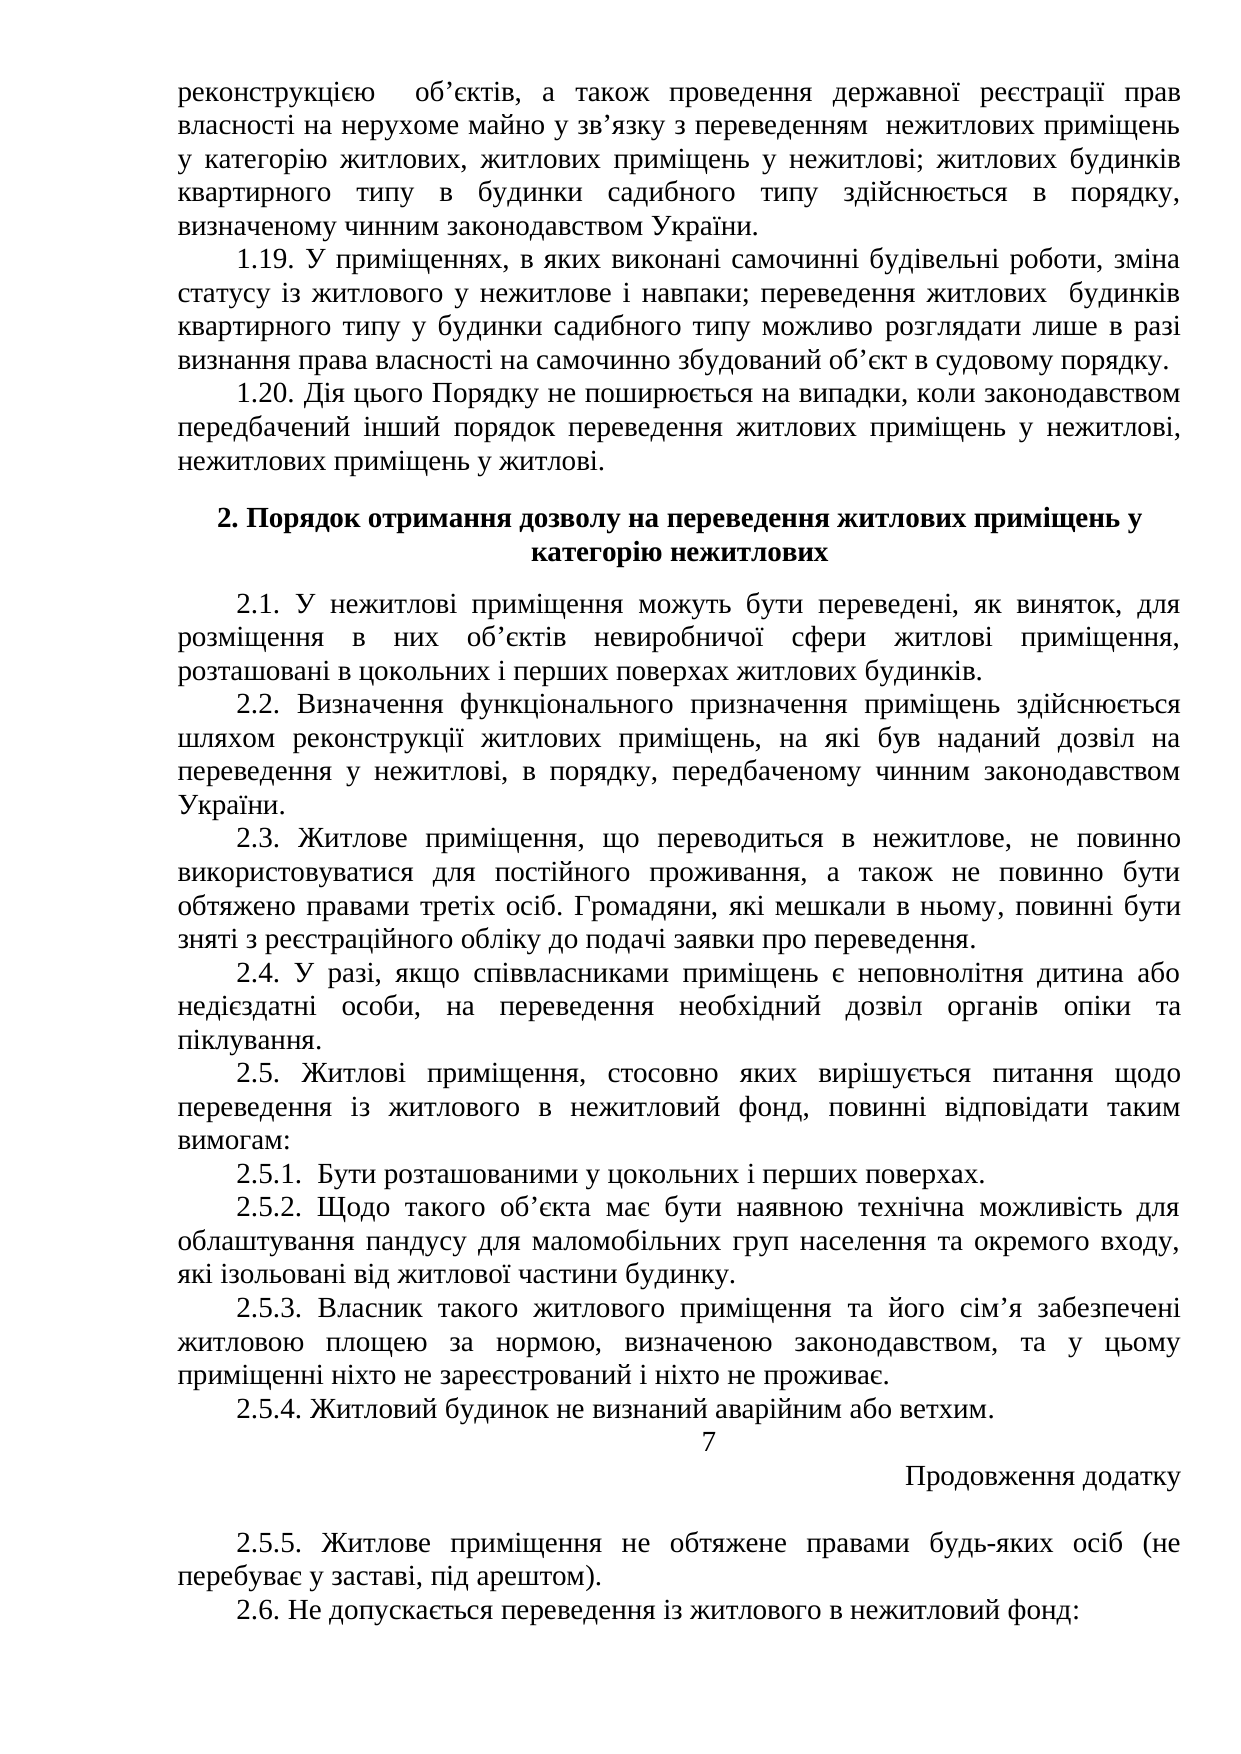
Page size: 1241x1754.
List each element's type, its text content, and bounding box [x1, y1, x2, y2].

text 2.3. Житлове приміщення, що переводиться в нежитлове, не повинно використовуватися для постійного проживання, а також не повинно бути обтяжено правами третіх осіб. Громадяни, які мешкали в ньому, повинні бути зняті з реєстраційного обліку до подачі заявки про переведення. [177, 821, 1181, 955]
text 2.5. Житлові приміщення, стосовно яких вирішується питання щодо переведення із житлового в нежитловий фонд, повинні відповідати таким вимогам: [177, 1056, 1181, 1156]
text 1.20. Дія цього Порядку не поширюється на випадки, коли законодавством передбачений інший порядок переведення житлових приміщень у нежитлові, нежитлових приміщень у житлові. [177, 376, 1181, 476]
text 2.6. Не допускається переведення із житлового в нежитловий фонд: [177, 1592, 1181, 1626]
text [177, 74, 1181, 242]
text 2.1. У нежитлові приміщення можуть бути переведені, як виняток, для розміщення в них об’єктів невиробничої сфери житлові приміщення, розташовані в цокольних і перших поверхах житлових будинків. [177, 586, 1181, 687]
text 2.5.2. Щодо такого об’єкта має бути наявною технічна можливість для облаштування пандусу для маломобільних груп населення та окремого входу, які ізольовані від житлової частини будинку. [177, 1190, 1181, 1290]
text 2.2. Визначення функціонального призначення приміщень здійснюється шляхом реконструкції житлових приміщень, на які був наданий дозвіл на переведення у нежитлові, в порядку, передбаченому чинним законодавством України. [177, 687, 1181, 821]
text 2. Порядок отримання дозволу на переведення житлових приміщень у категорію нежитлових [177, 500, 1182, 567]
text Продовження додатку [177, 1458, 1181, 1492]
text 2.5.4. Житловий будинок не визнаний аварійним або ветхим. [177, 1391, 1181, 1424]
text 2.5.3. Власник такого житлового приміщення та його сім’я забезпечені житловою площею за нормою, визначеною законодавством, та у цьому приміщенні ніхто не зареєстрований і ніхто не проживає. [177, 1290, 1181, 1391]
text 2.5.1. Бути розташованими у цокольних і перших поверхах. [177, 1156, 1181, 1190]
text 7 [177, 1424, 1181, 1458]
text 2.5.5. Житлове приміщення не обтяжене правами будь-яких осіб (не перебуває у заставі, під арештом). [177, 1525, 1181, 1592]
text 1.19. У приміщеннях, в яких виконані самочинні будівельні роботи, зміна статусу із житлового у нежитлове і навпаки; переведення житлових будинків квартирного типу у будинки садибного типу можливо розглядати лише в разі визнання права власності на самочинно збудований об’єкт в судовому порядку. [177, 242, 1181, 376]
text 2.4. У разі, якщо співвласниками приміщень є неповнолітня дитина або недієздатні особи, на переведення необхідний дозвіл органів опіки та піклування. [177, 955, 1181, 1056]
